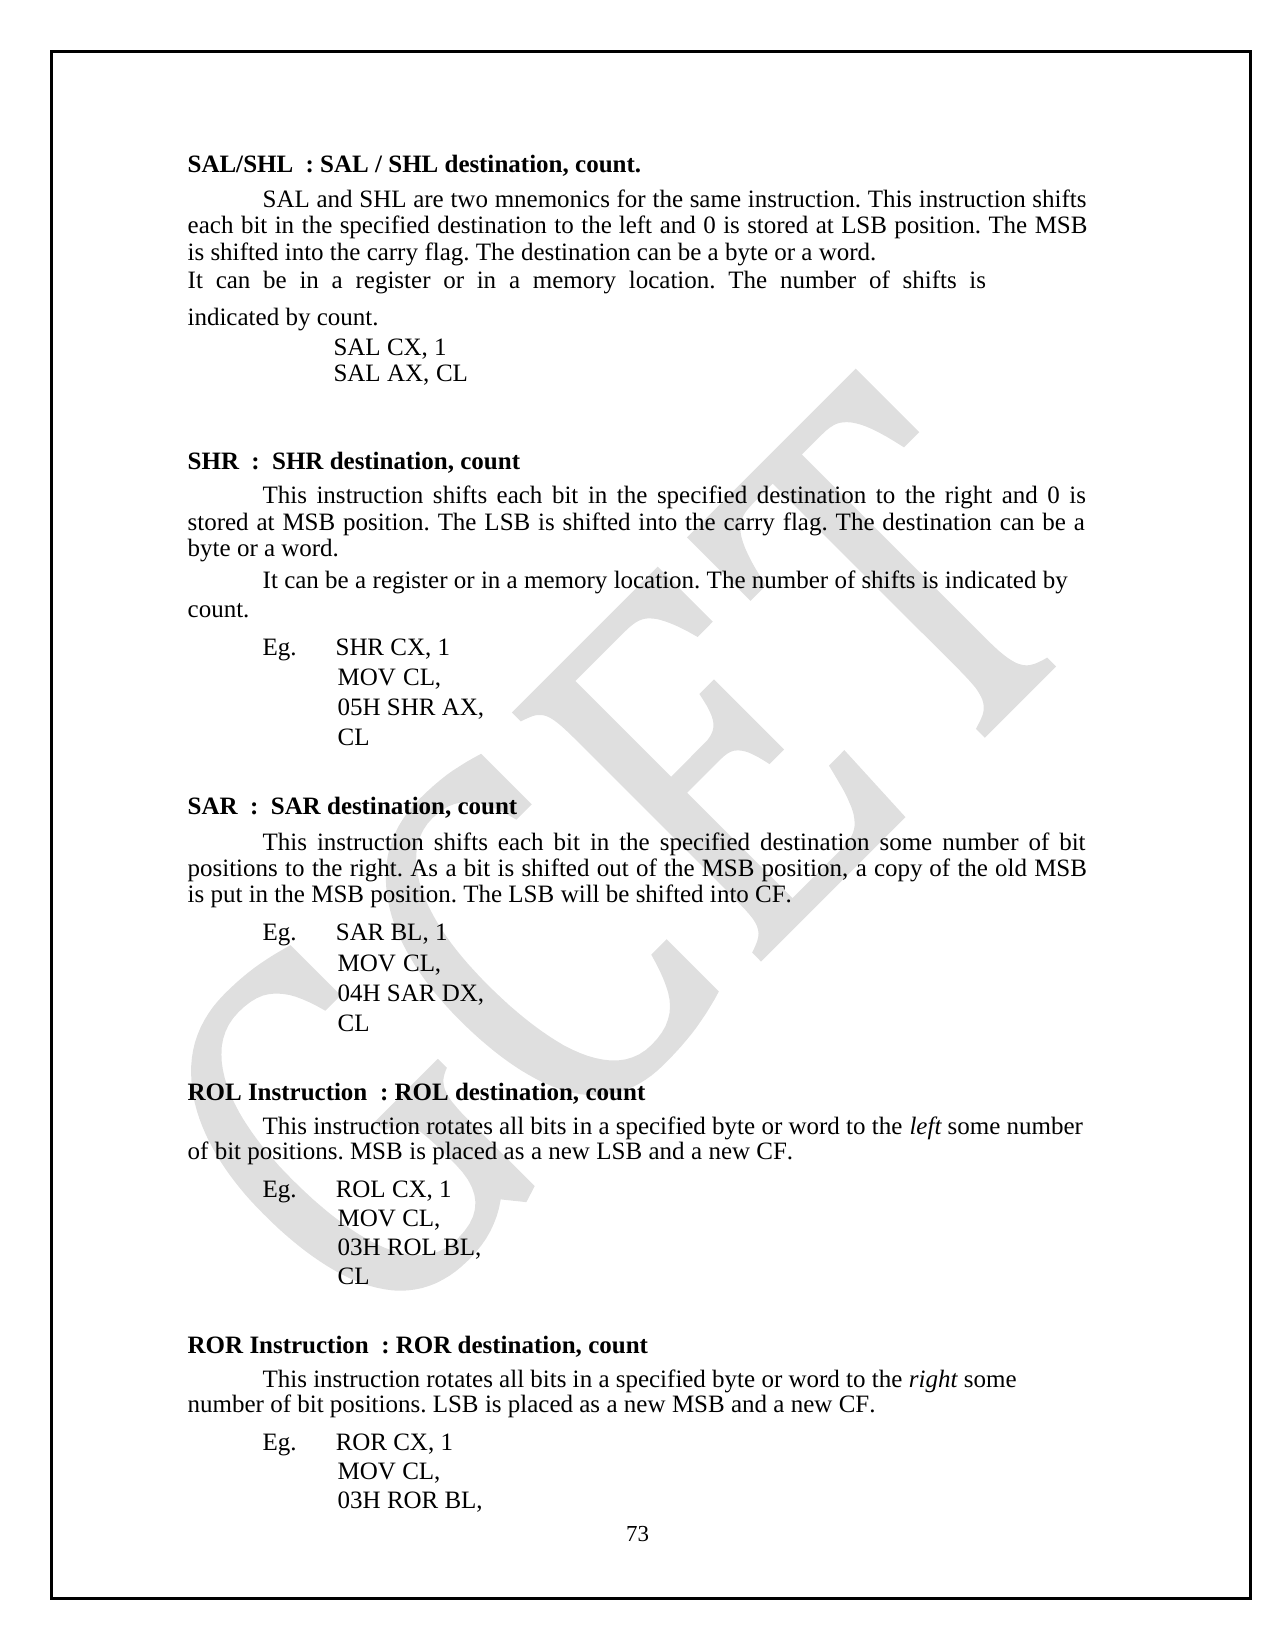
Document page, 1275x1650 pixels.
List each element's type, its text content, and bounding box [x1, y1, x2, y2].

text SAL AX, CL [333, 360, 1249, 387]
text Eg. SAR BL, 1 MOV CL, 04H SAR DX, CL [262, 917, 484, 1037]
subtitle SAL/SHL : SAL / SHL destination, count. [187, 149, 1249, 178]
subtitle ROR Instruction : ROR destination, count [187, 1330, 1249, 1359]
text count. [53, 594, 249, 622]
subtitle SHR : SHR destination, count [187, 446, 1249, 474]
text This instruction shifts each bit in the specified destination to the right and 0 is stored at MSB position. The LSB is shifted into the carry flag. The destination can be a byte or a word. [187, 483, 1087, 562]
text It can be a register or in a memory location. The number of shifts is indicated by [262, 565, 1249, 594]
subtitle ROL Instruction : ROL destination, count [187, 1077, 1249, 1106]
text SAL and SHL are two mnemonics for the same instruction. This instruction shifts each bit in the specified destination to the left and 0 is stored at LSB position. The MSB is shifted into the carry flag. The destination can be a byte or a word. [187, 186, 1088, 266]
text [262, 1427, 489, 1514]
text Eg. ROL CX, 1 MOV CL, 03H ROL BL, CL [262, 1174, 489, 1289]
text This instruction rotates all bits in a specified byte or word to the left some number of bit positions. MSB is placed as a new LSB and a new CF. [187, 1115, 1083, 1165]
subtitle SAR : SAR destination, count [187, 791, 1249, 820]
text SAL CX, 1 [333, 339, 1249, 360]
text This instruction rotates all bits in a specified byte or word to the right some number of bit positions. LSB is placed as a new MSB and a new CF. [187, 1368, 1018, 1418]
text Eg. SHR CX, 1 MOV CL, 05H SHR AX, CL [262, 632, 484, 751]
text This instruction shifts each bit in the specified destination some number of bit positions to the right. As a bit is shifted out of the MSB position, a copy of the old MSB is put in the MSB position. The LSB will be shifted into CF. [187, 829, 1087, 908]
text It can be in a register or in a memory location. The number of shifts is indicated by count. [187, 266, 986, 331]
